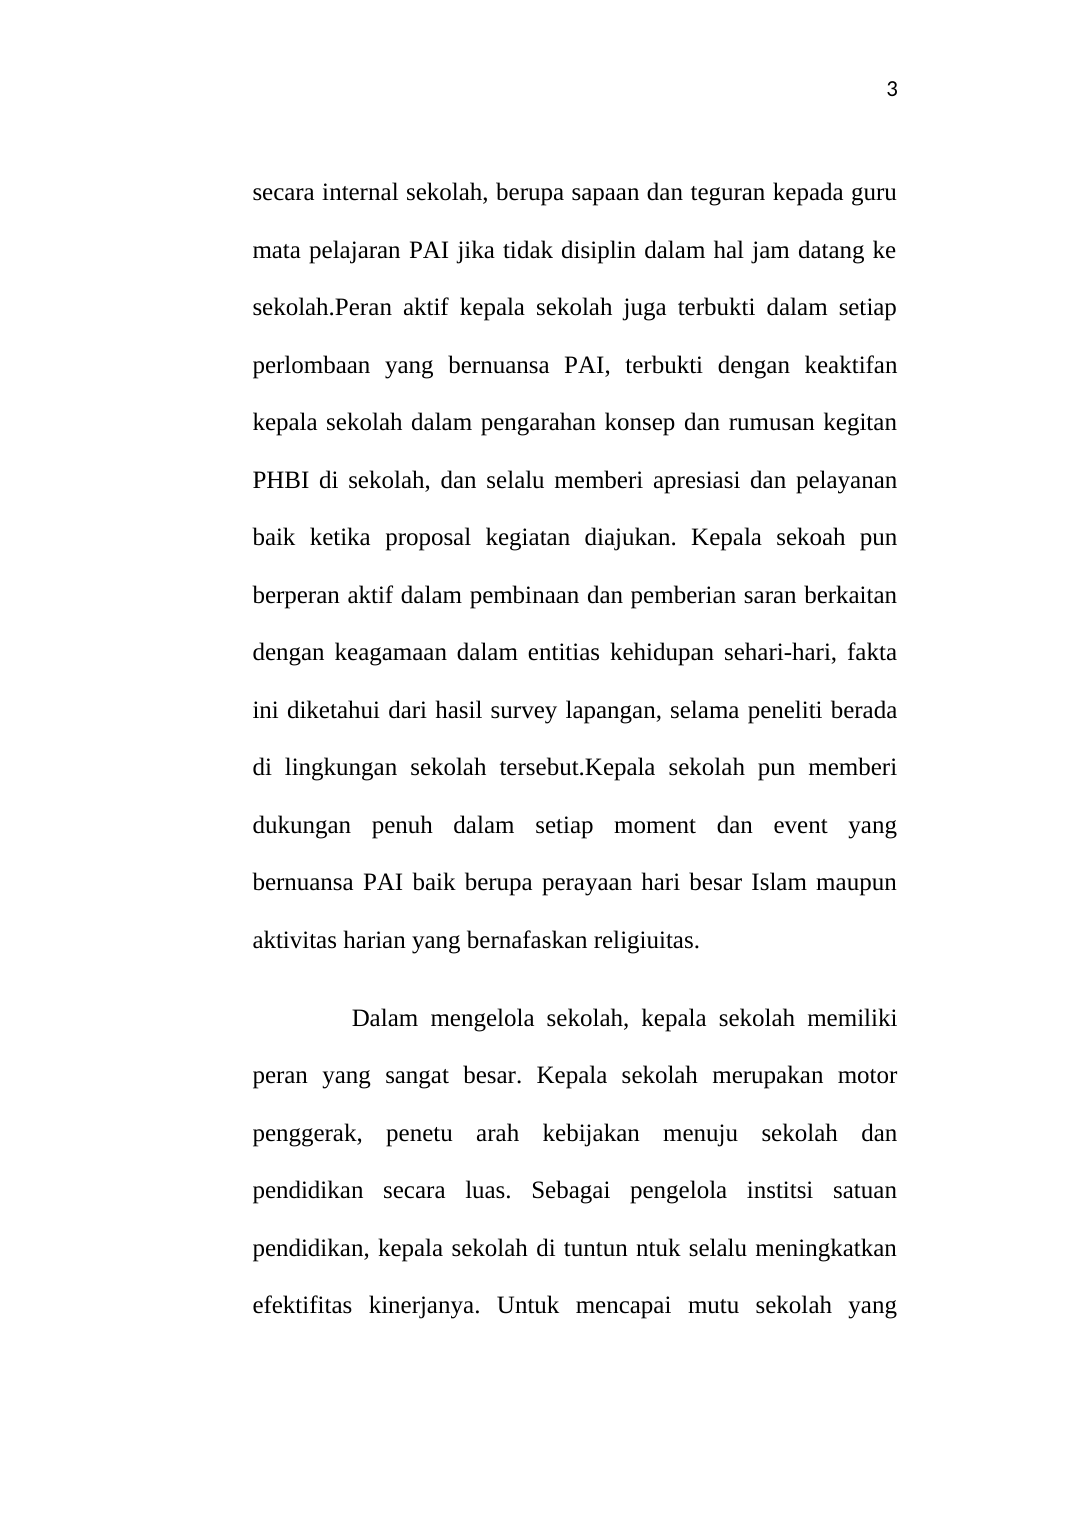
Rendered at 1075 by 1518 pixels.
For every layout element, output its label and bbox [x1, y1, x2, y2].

text [252, 1003, 898, 1319]
text [252, 177, 898, 953]
